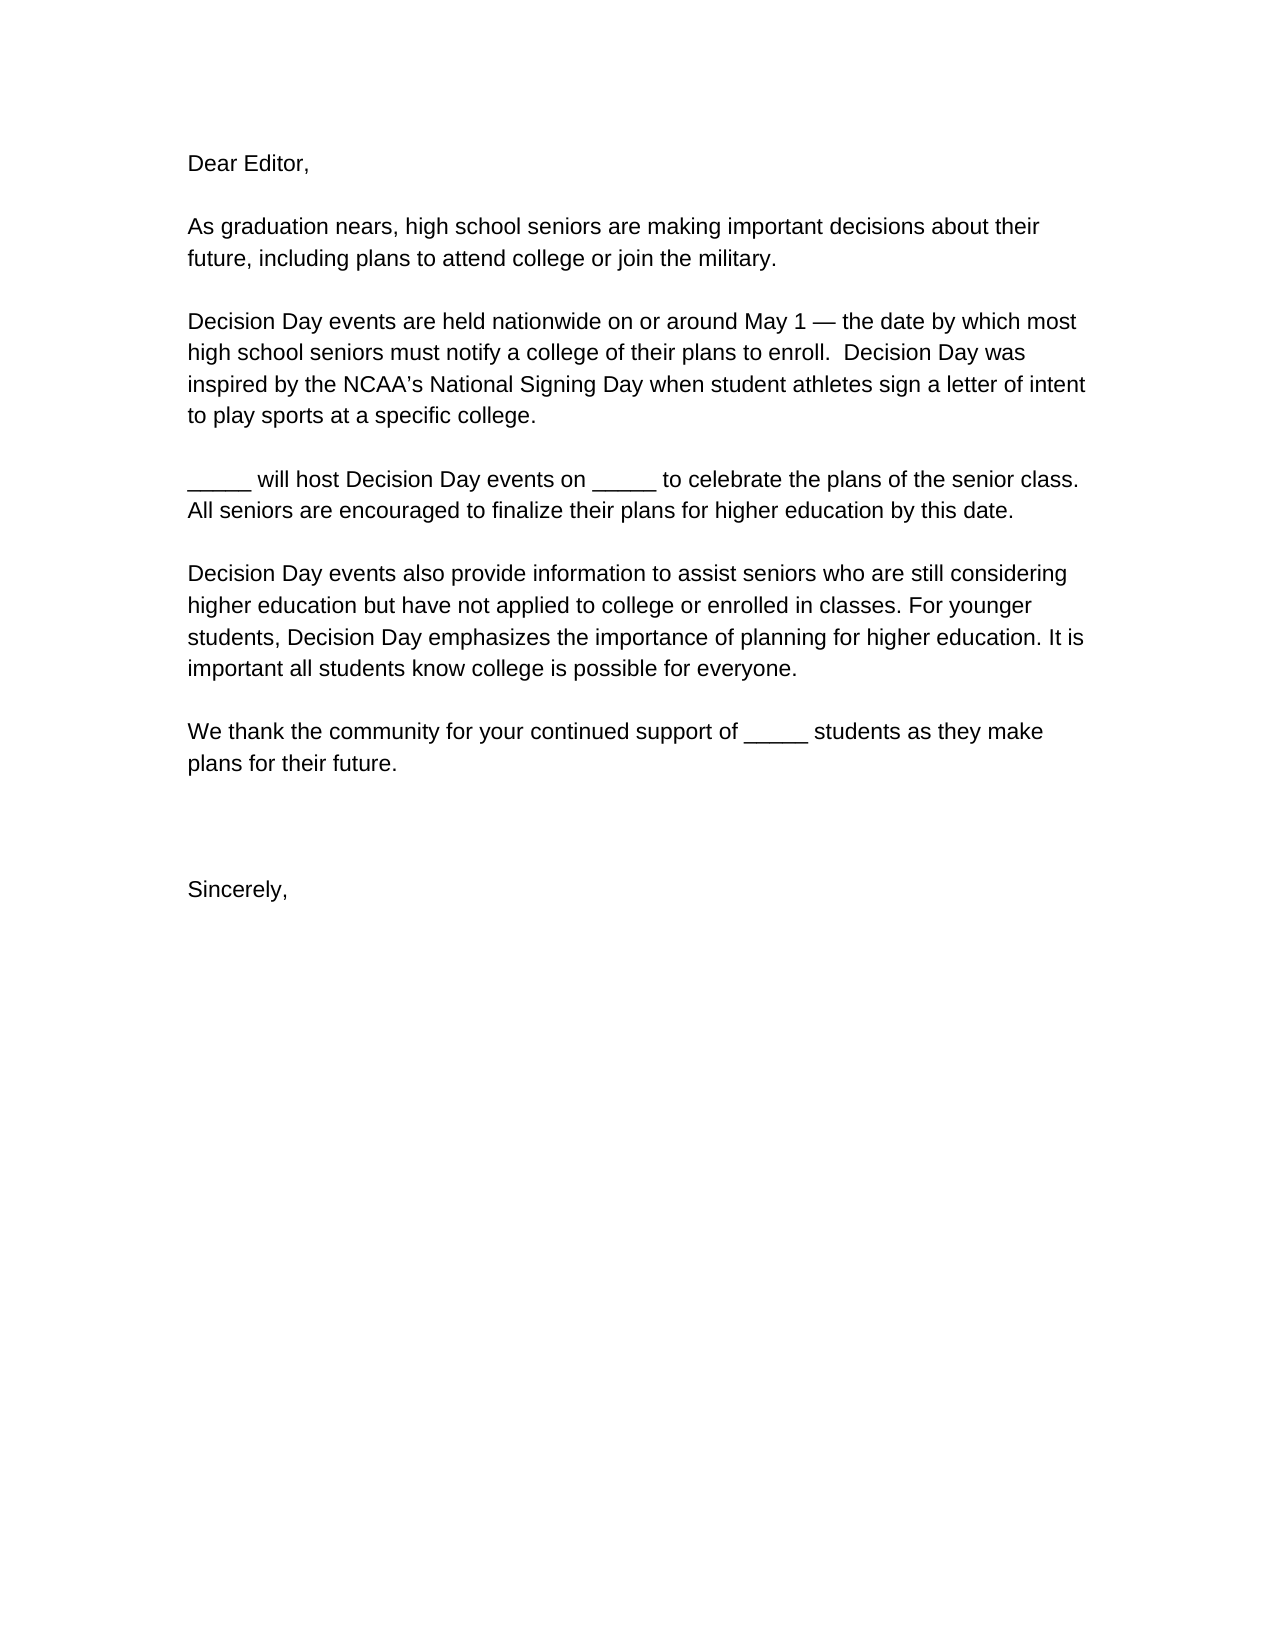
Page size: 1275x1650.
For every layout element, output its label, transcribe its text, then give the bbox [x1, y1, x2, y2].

text Dear Editor, [187, 150, 1087, 176]
text We thank the community for your continued support of _____ students as they make plans for their future. [187, 718, 1087, 776]
text _____ will host Decision Day events on _____ to celebrate the plans of the senior class. All seniors are encouraged to finalize their plans for higher education by this date. [187, 466, 1087, 523]
text Decision Day events also provide information to assist seniors who are still considering higher education but have not applied to college or enrolled in classes. For younger students, Decision Day emphasizes the importance of planning for higher education. It is important all students know college is possible for everyone. [187, 560, 1087, 681]
text Decision Day events are held nationwide on or around May 1 — the date by which most high school seniors must notify a college of their plans to enroll. Decision Day was inspired by the NCAA’s National Signing Day when student athletes sign a letter of intent to play sports at a specific college. [187, 308, 1087, 429]
text As graduation nears, high school seniors are making important decisions about their future, including plans to attend college or join the military. [187, 213, 1087, 271]
text Sincerely, [187, 876, 1087, 902]
